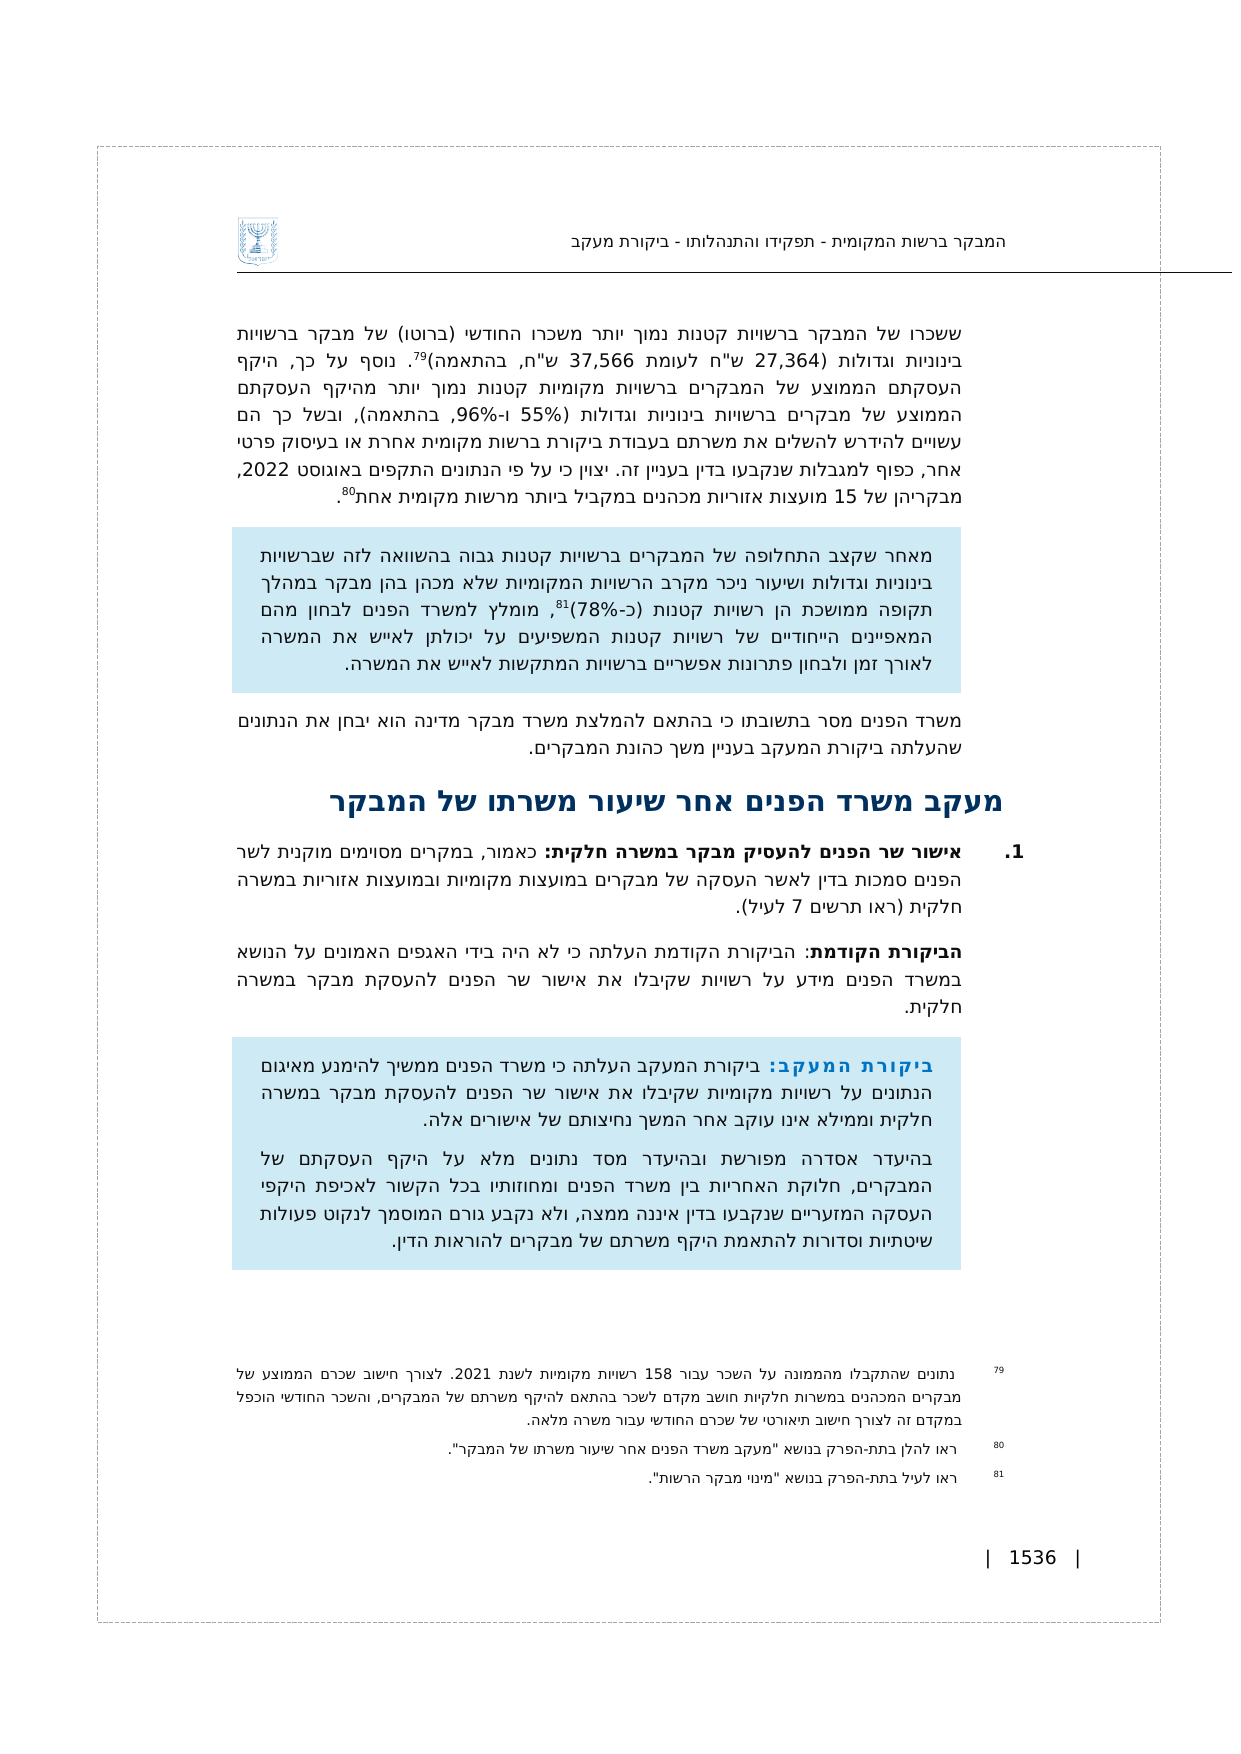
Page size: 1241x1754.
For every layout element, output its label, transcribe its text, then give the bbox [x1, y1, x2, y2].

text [236, 319, 963, 508]
list אישור שר הפנים להעסיק מבקר במשרה חלקית: כאמור, במקרים מסוימים מוקנית לשר הפנים סמכות בדין לאשר העסקה של מבקרים במועצות מקומיות ובמועצות אזוריות במשרה חלקית (ראו ‎תרשים 7 לעיל). [236, 837, 1004, 918]
text משרד הפנים מסר בתשובתו כי בהתאם להמלצת משרד מבקר מדינה הוא יבחן את הנתונים שהעלתה ביקורת המעקב בעניין משך כהונת המבקרים. [236, 705, 963, 759]
text בהיעדר אסדרה מפורשת ובהיעדר מסד נתונים מלא על היקף העסקתם של המבקרים, חלוקת האחריות בין משרד הפנים ומחוזותיו בכל הקשור לאכיפת היקפי העסקה המזעריים שנקבעו בדין איננה ממצה, ולא נקבע גורם המוסמך לנקוט פעולות שיטתיות וסדורות להתאמת היקף משרתם של מבקרים להוראות הדין. [237, 1131, 956, 1265]
text מעקב משרד הפנים אחר שיעור משרתו של המבקר [236, 784, 1004, 818]
text מאחר שקצב התחלופה של המבקרים ברשויות קטנות גבוה בהשוואה לזה שברשויות בינוניות וגדולות ושיעור ניכר מקרב הרשויות המקומיות שלא מכהן בהן מבקר במהלך תקופה ממושכת הן רשויות קטנות (כ-78%), מומלץ למשרד הפנים לבחון מהם המאפיינים הייחודיים של רשויות קטנות המשפיעים על יכולתן לאייש את המשרה לאורך זמן ולבחון פתרונות אפשריים ברשויות המתקשות לאייש את המשרה. [237, 532, 956, 688]
text ביקורת המעקב: ביקורת המעקב העלתה כי משרד הפנים ממשיך להימנע מאיגום הנתונים על רשויות מקומיות שקיבלו את אישור שר הפנים להעסקת מבקר במשרה חלקית וממילא אינו עוקב אחר המשך נחיצותם של אישורים אלה. [237, 1042, 956, 1131]
text הביקורת הקודמת: הביקורת הקודמת העלתה כי לא היה בידי האגפים האמונים על הנושא במשרד הפנים מידע על רשויות שקיבלו את אישור שר הפנים להעסקת מבקר במשרה חלקית. [236, 937, 963, 1018]
